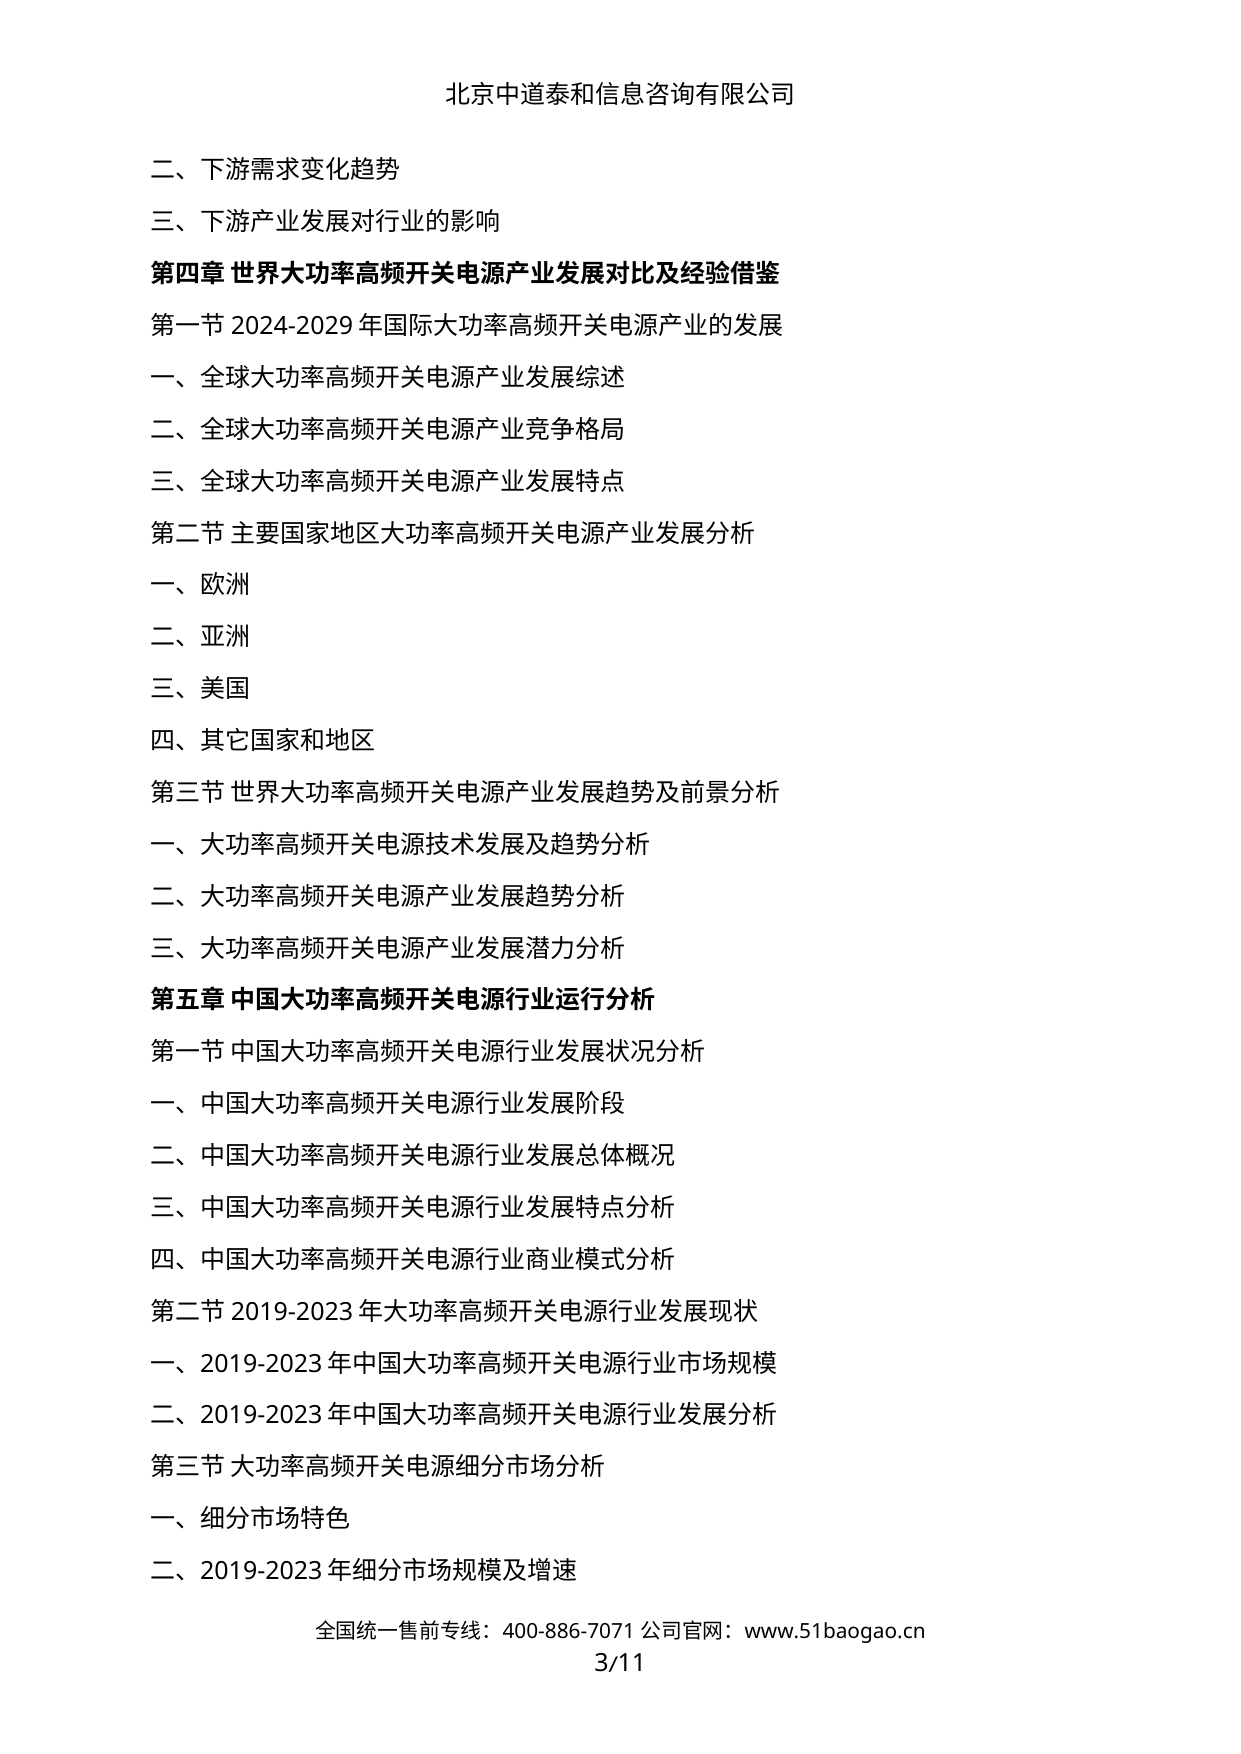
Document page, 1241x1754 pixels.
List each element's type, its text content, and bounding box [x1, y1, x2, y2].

text 三、下游产业发展对行业的影响 [150, 202, 1090, 238]
text 一、中国大功率高频开关电源行业发展阶段 [150, 1084, 1090, 1120]
text 二、中国大功率高频开关电源行业发展总体概况 [150, 1136, 1090, 1172]
text 二、2019-2023年中国大功率高频开关电源行业发展分析 [150, 1395, 1090, 1431]
text 二、2019-2023年细分市场规模及增速 [150, 1551, 1090, 1587]
text 第五章 中国大功率高频开关电源行业运行分析 [150, 980, 1090, 1016]
text 三、美国 [150, 669, 1090, 705]
text 第四章 世界大功率高频开关电源产业发展对比及经验借鉴 [150, 254, 1090, 290]
text 第二节 2019-2023年大功率高频开关电源行业发展现状 [150, 1291, 1090, 1327]
text 第三节 世界大功率高频开关电源产业发展趋势及前景分析 [150, 772, 1090, 809]
text 二、大功率高频开关电源产业发展趋势分析 [150, 876, 1090, 912]
text 二、下游需求变化趋势 [150, 150, 1090, 186]
text 二、亚洲 [150, 617, 1090, 653]
text 第一节 中国大功率高频开关电源行业发展状况分析 [150, 1032, 1090, 1068]
text 四、其它国家和地区 [150, 721, 1090, 757]
text 一、细分市场特色 [150, 1499, 1090, 1535]
text 第二节 主要国家地区大功率高频开关电源产业发展分析 [150, 513, 1090, 549]
text 四、中国大功率高频开关电源行业商业模式分析 [150, 1239, 1090, 1276]
text 一、2019-2023年中国大功率高频开关电源行业市场规模 [150, 1343, 1090, 1379]
text 三、全球大功率高频开关电源产业发展特点 [150, 461, 1090, 497]
text 二、全球大功率高频开关电源产业竞争格局 [150, 409, 1090, 446]
text 三、大功率高频开关电源产业发展潜力分析 [150, 928, 1090, 964]
text 一、欧洲 [150, 565, 1090, 601]
text 一、大功率高频开关电源技术发展及趋势分析 [150, 824, 1090, 861]
text 第一节 2024-2029年国际大功率高频开关电源产业的发展 [150, 306, 1090, 342]
text 三、中国大功率高频开关电源行业发展特点分析 [150, 1187, 1090, 1224]
text 第三节 大功率高频开关电源细分市场分析 [150, 1447, 1090, 1483]
text 一、全球大功率高频开关电源产业发展综述 [150, 357, 1090, 394]
